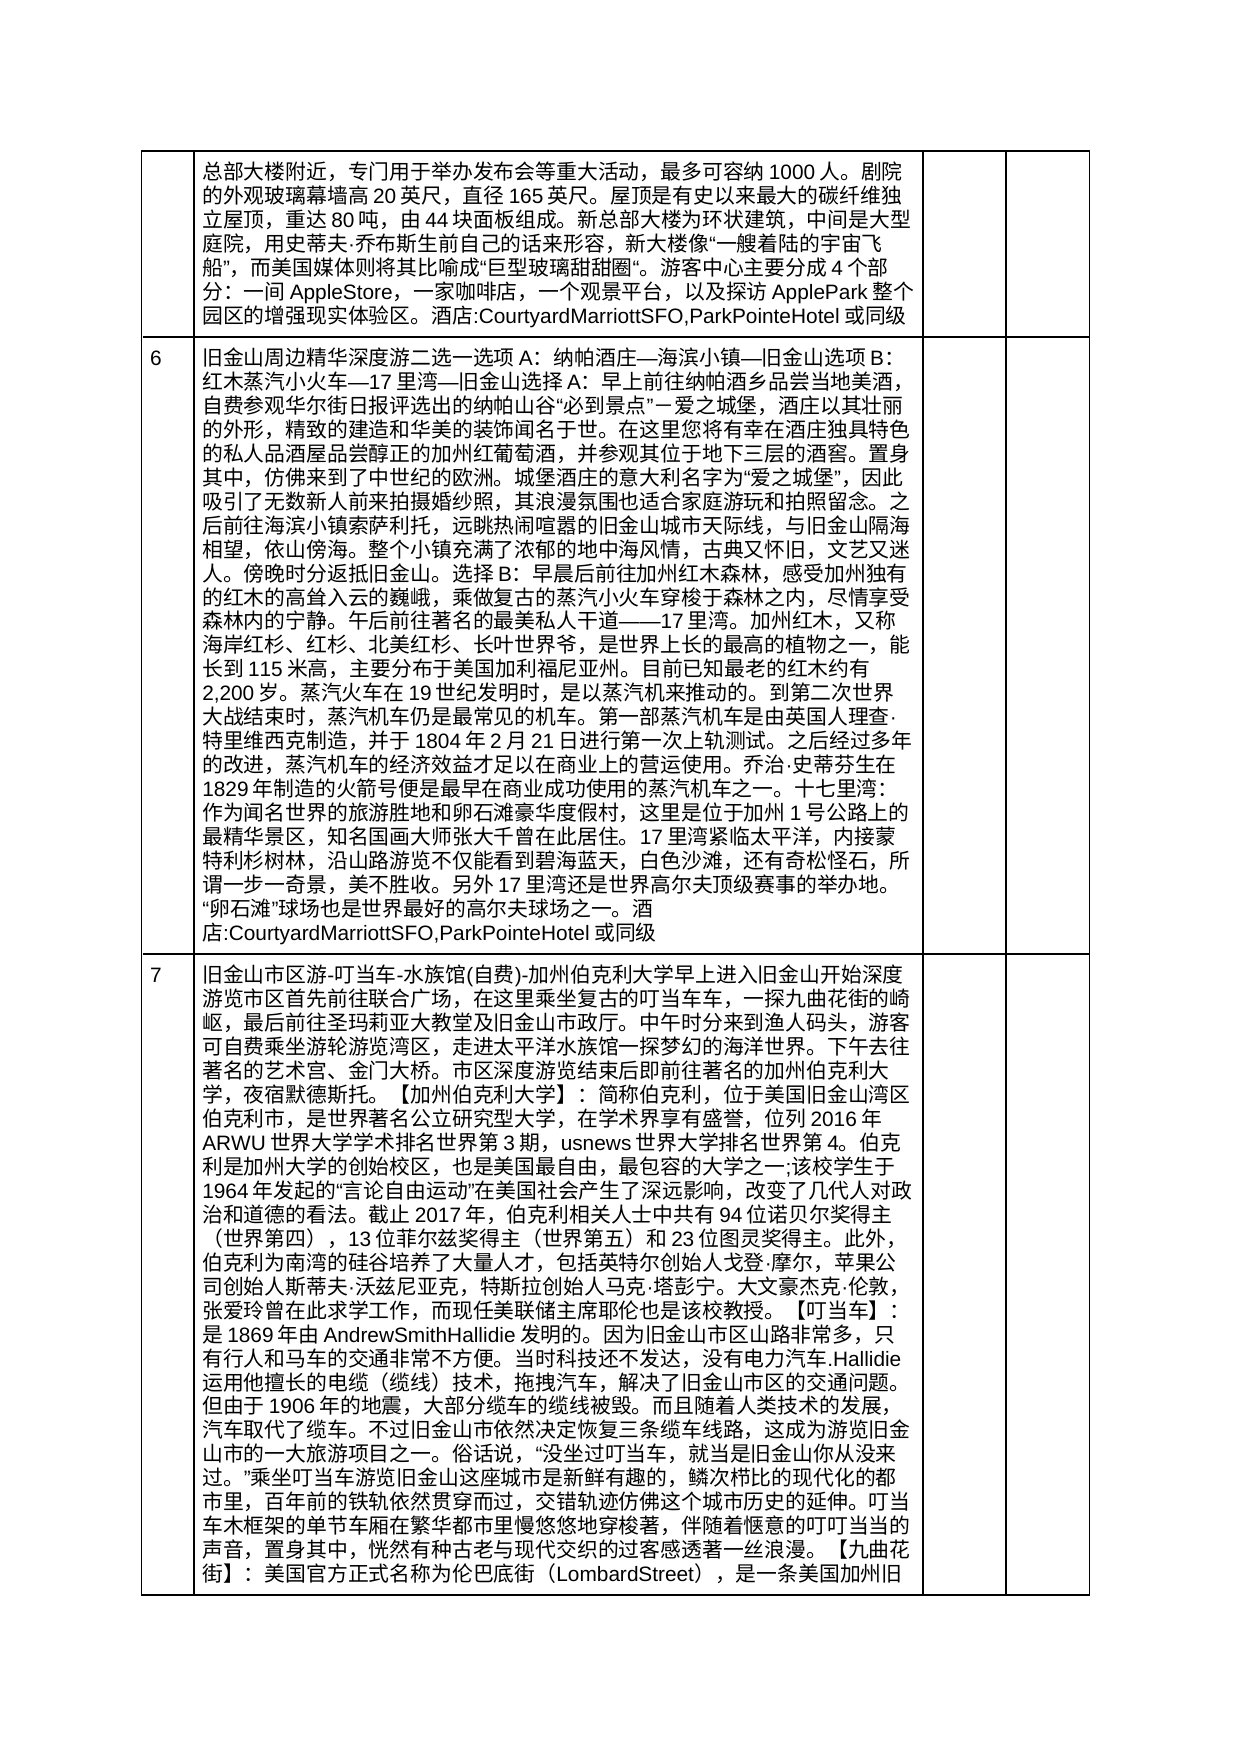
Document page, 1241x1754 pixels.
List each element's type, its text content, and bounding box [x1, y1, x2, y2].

table_cell 旧金山周边精华深度游二选一选项A：纳帕酒庄—海滨小镇—旧金山选项B：红木蒸汽小火车—17里湾—旧金山选择A：早上前往纳帕酒乡品尝当地美酒，自费参观华尔街日报评选出的纳帕山谷“必到景点”－爱之城堡，酒庄以其壮丽的外形，精致的建造和华美的装饰闻名于世。在这里您将有幸在酒庄独具特色的私人品酒屋品尝醇正的加州红葡萄酒，并参观其位于地下三层的酒窖。置身其中，仿佛来到了中世纪的欧洲。城堡酒庄的意大利名字为“爱之城堡”，因此吸引了无数新人前来拍摄婚纱照，其浪漫氛围也适合家庭游玩和拍照留念。之后前往海滨小镇索萨利托，远眺热闹喧嚣的旧金山城市天际线，与旧金山隔海相望，依山傍海。整个小镇充满了浓郁的地中海风情，古典又怀旧，文艺又迷人。傍晚时分返抵旧金山。选择B：早晨后前往加州红木森林，感受加州独有的红木的高耸入云的巍峨，乘做复古的蒸汽小火车穿梭于森林之内，尽情享受森林内的宁静。午后前往著名的最美私人干道——17里湾。加州红木，又称海岸红杉、红杉、北美红杉、长叶世界爷，是世界上长的最高的植物之一，能长到115米高，主要分布于美国加利福尼亚州。目前已知最老的红木约有2,200岁。蒸汽火车在19世纪发明时，是以蒸汽机来推动的。到第二次世界大战结束时，蒸汽机车仍是最常见的机车。第一部蒸汽机车是由英国人理查·特里维西克制造，并于1804年2月21日进行第一次上轨测试。之后经过多年的改进，蒸汽机车的经济效益才足以在商业上的营运使用。乔治·史蒂芬生在1829年制造的火箭号便是最早在商业成功使用的蒸汽机车之一。十七里湾：作为闻名世界的旅游胜地和卵石滩豪华度假村，这里是位于加州1号公路上的最精华景区，知名国画大师张大千曾在此居住。17里湾紧临太平洋，内接蒙特利杉树林，沿山路游览不仅能看到碧海蓝天，白色沙滩，还有奇松怪石，所谓一步一奇景，美不胜收。另外17里湾还是世界高尔夫顶级赛事的举办地。“卵石滩”球场也是世界最好的高尔夫球场之一。酒店:CourtyardMarriottSFO,ParkPointeHotel或同级 [195, 338, 922, 953]
table_cell [1007, 338, 1089, 953]
table_cell 5 [142, 152, 193, 336]
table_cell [195, 955, 922, 1594]
table_cell [924, 152, 1005, 336]
table_cell [924, 955, 1005, 1594]
table_cell [1007, 152, 1089, 336]
table_cell 6 [142, 337, 193, 953]
table_cell [1007, 955, 1089, 1594]
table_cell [195, 152, 922, 336]
table_cell [924, 338, 1005, 953]
table_cell 7 [142, 954, 193, 1594]
